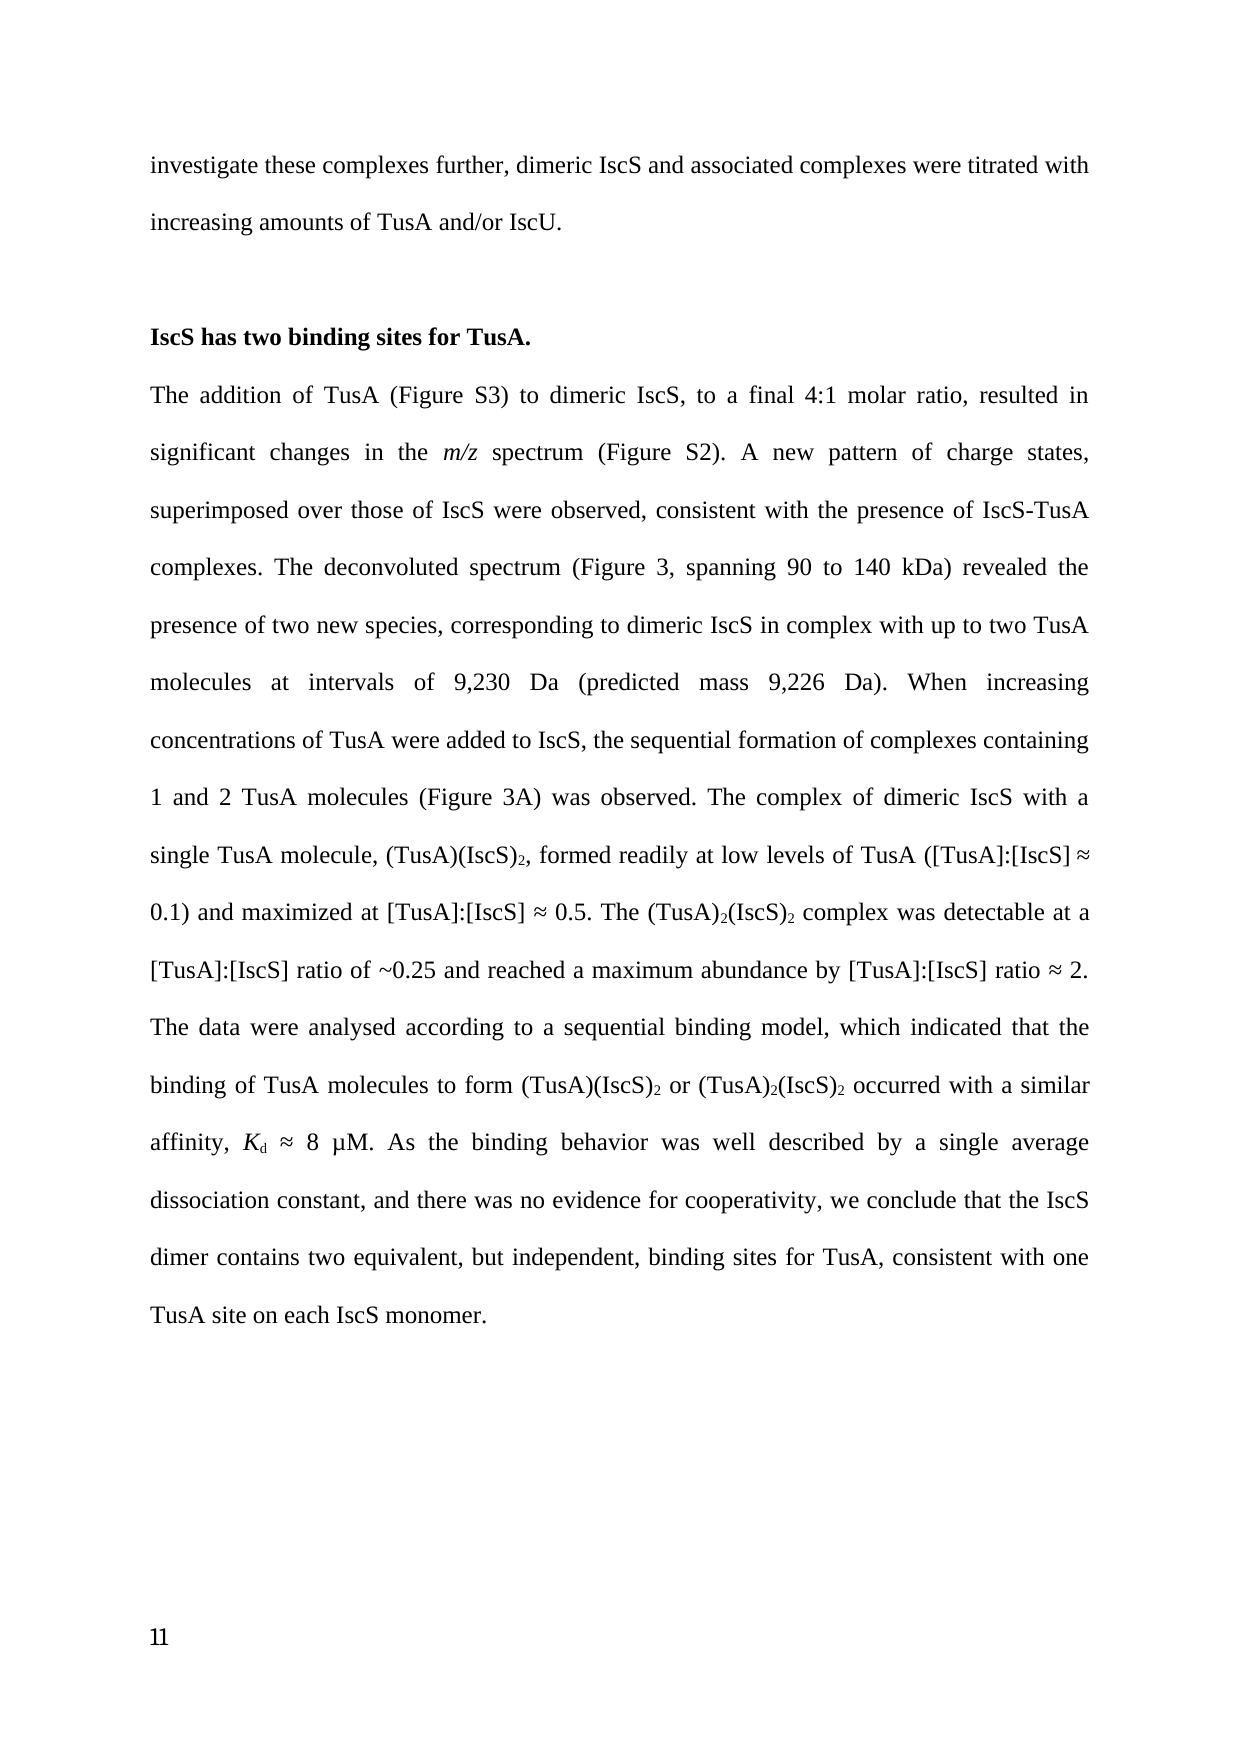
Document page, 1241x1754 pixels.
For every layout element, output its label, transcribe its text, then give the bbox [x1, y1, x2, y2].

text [150, 150, 1090, 236]
text The addition of TusA (Figure S3) to dimeric IscS, to a final 4:1 molar ratio, resulted in significant changes in the m/z spectrum (Figure S2). A new pattern of charge states, superimposed over those of IscS were observed, consistent with the presence of IscS-TusA complexes. The deconvoluted spectrum (Figure 3, spanning 90 to 140 kDa) revealed the presence of two new species, corresponding to dimeric IscS in complex with up to two TusA molecules at intervals of 9,230 Da (predicted mass 9,226 Da). When increasing concentrations of TusA were added to IscS, the sequential formation of complexes containing 1 and 2 TusA molecules (Figure 3A) was observed. The complex of dimeric IscS with a single TusA molecule, (TusA)(IscS)2, formed readily at low levels of TusA ([TusA]:[IscS] ≈ 0.1) and maximized at [TusA]:[IscS] ≈ 0.5. The (TusA)2(IscS)2 complex was detectable at a [TusA]:[IscS] ratio of ~0.25 and reached a maximum abundance by [TusA]:[IscS] ratio ≈ 2. The data were analysed according to a sequential binding model, which indicated that the binding of TusA molecules to form (TusA)(IscS)2 or (TusA)2(IscS)2 occurred with a similar affinity, Kd ≈ 8 µM. As the binding behavior was well described by a single average dissociation constant, and there was no evidence for cooperativity, we conclude that the IscS dimer contains two equivalent, but independent, binding sites for TusA, consistent with one TusA site on each IscS monomer. [150, 380, 1090, 1329]
text IscS has two binding sites for TusA. [150, 322, 1090, 351]
